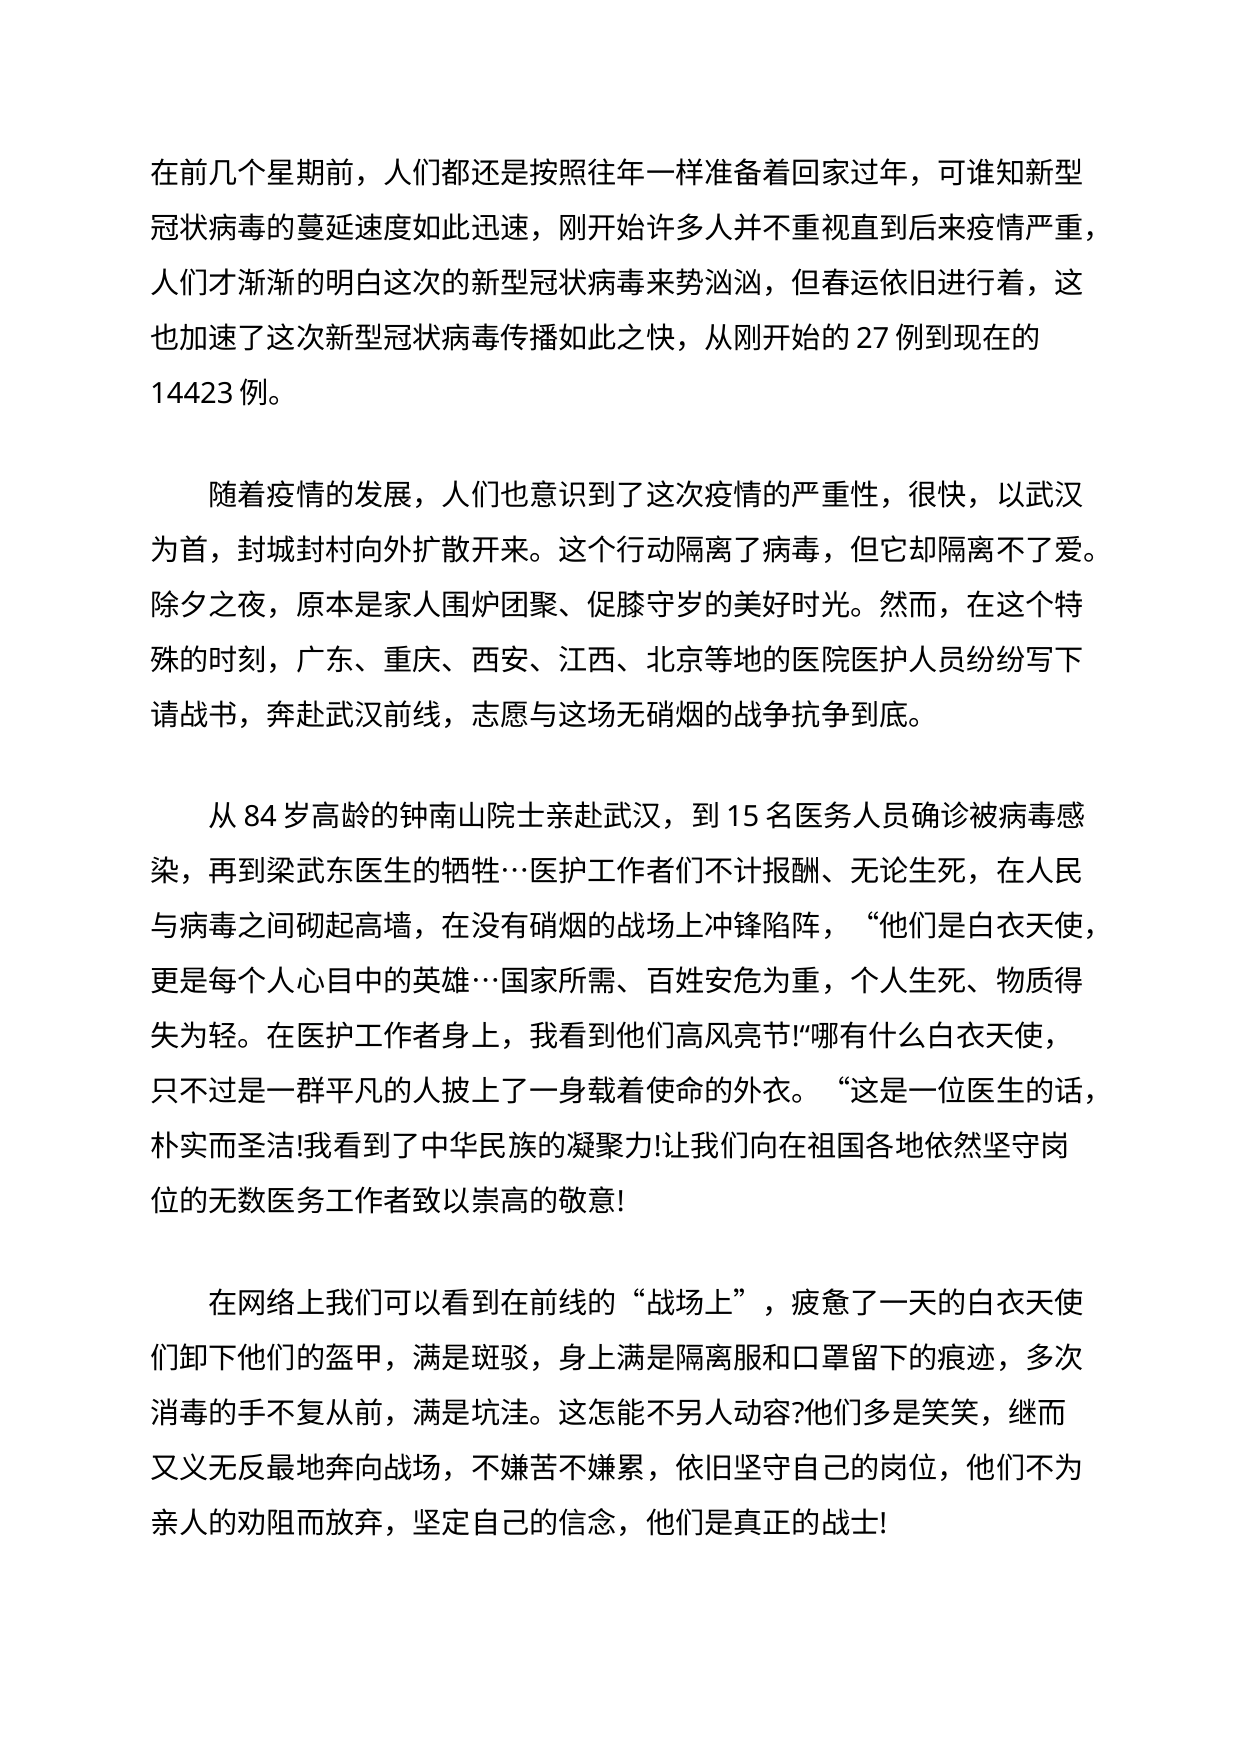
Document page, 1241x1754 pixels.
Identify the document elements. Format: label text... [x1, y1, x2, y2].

text 随着疫情的发展，人们也意识到了这次疫情的严重性，很快，以武汉为首，封城封村向外扩散开来。这个行动隔离了病毒，但它却隔离不了爱。除夕之夜，原本是家人围炉团聚、促膝守岁的美好时光。然而，在这个特殊的时刻，广东、重庆、西安、江西、北京等地的医院医护人员纷纷写下请战书，奔赴武汉前线，志愿与这场无硝烟的战争抗争到底。 [150, 472, 1090, 733]
text 在网络上我们可以看到在前线的“战场上”，疲惫了一天的白衣天使们卸下他们的盔甲，满是斑驳，身上满是隔离服和口罩留下的痕迹，多次消毒的手不复从前，满是坑洼。这怎能不另人动容?他们多是笑笑，继而又义无反最地奔向战场，不嫌苦不嫌累，依旧坚守自己的岗位，他们不为亲人的劝阻而放弃，坚定自己的信念，他们是真正的战士! [150, 1279, 1090, 1542]
text 从84岁高龄的钟南山院士亲赴武汉，到15名医务人员确诊被病毒感染，再到梁武东医生的牺牲…医护工作者们不计报酬、无论生死，在人民与病毒之间砌起高墙，在没有硝烟的战场上冲锋陷阵，“他们是白衣天使，更是每个人心目中的英雄…国家所需、百姓安危为重，个人生死、物质得失为轻。在医护工作者身上，我看到他们高风亮节!“哪有什么白衣天使，只不过是一群平凡的人披上了一身载着使命的外衣。“这是一位医生的话，朴实而圣洁!我看到了中华民族的凝聚力!让我们向在祖国各地依然坚守岗位的无数医务工作者致以崇高的敬意! [150, 793, 1090, 1220]
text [150, 150, 1090, 412]
